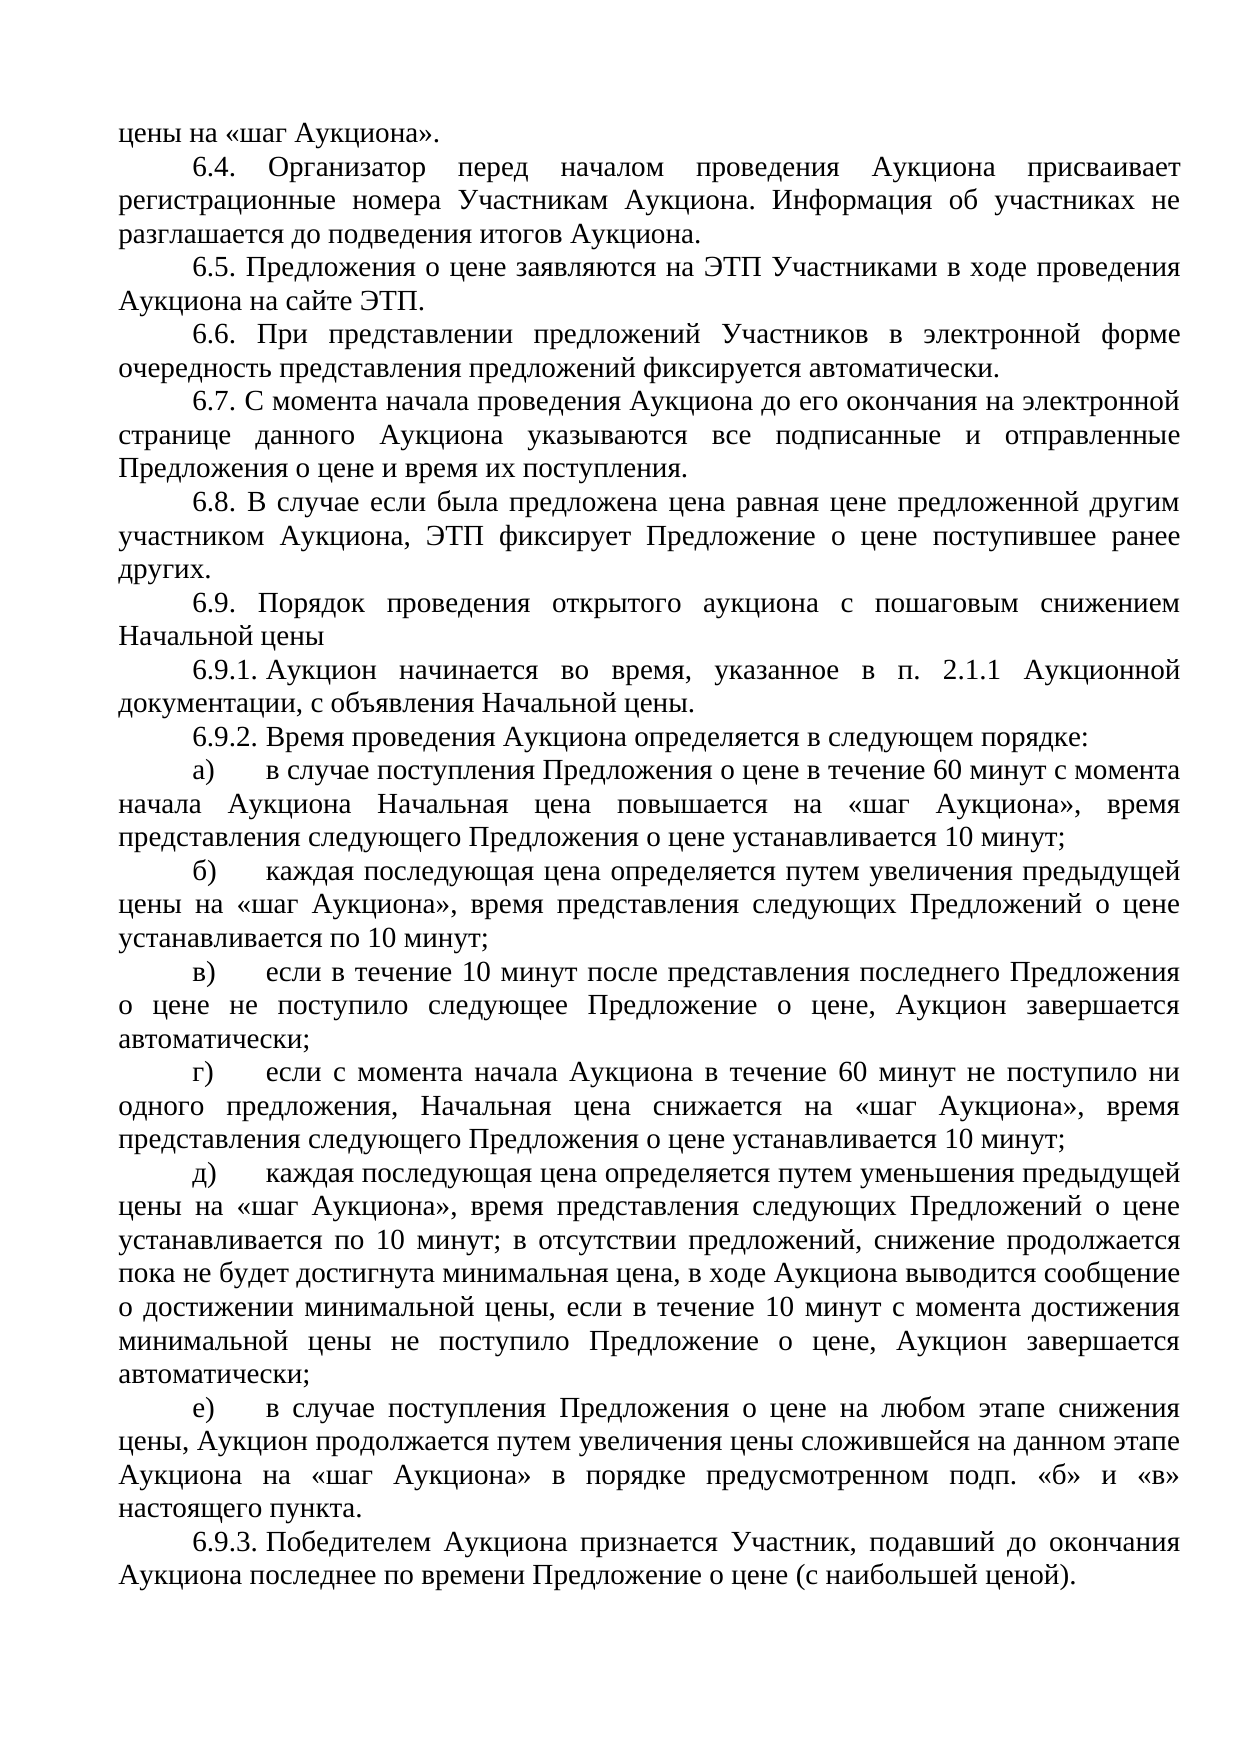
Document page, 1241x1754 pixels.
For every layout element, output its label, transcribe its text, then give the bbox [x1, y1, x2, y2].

list В случае если была предложена цена равная цене предложенной другим участником Аукциона, ЭТП фиксирует Предложение о цене поступившее ранее других. [118, 484, 1181, 585]
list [118, 115, 1181, 149]
list Аукцион начинается во время, указанное в п. 2.1.1 Аукционной документации, с объявления Начальной цены. [118, 652, 1181, 719]
list Предложения о цене заявляются на ЭТП Участниками в ходе проведения Аукциона на сайте ЭТП. [118, 249, 1181, 316]
list каждая последующая цена определяется путем уменьшения предыдущей цены на «шаг Аукциона», время представления следующих Предложений о цене устанавливается по 10 минут; в отсутствии предложений, снижение продолжается пока не будет достигнута минимальная цена, в ходе Аукциона выводится сообщение о достижении минимальной цены, если в течение 10 минут с момента достижения минимальной цены не поступило Предложение о цене, Аукцион завершается автоматически; [118, 1155, 1181, 1390]
list каждая последующая цена определяется путем увеличения предыдущей цены на «шаг Аукциона», время представления следующих Предложений о цене устанавливается по 10 минут; [118, 853, 1181, 954]
list С момента начала проведения Аукциона до его окончания на электронной странице данного Аукциона указываются все подписанные и отправленные Предложения о цене и время их поступления. [118, 383, 1181, 484]
list Время проведения Аукциона определяется в следующем порядке: [118, 719, 1181, 752]
list в случае поступления Предложения о цене на любом этапе снижения цены, Аукцион продолжается путем увеличения цены сложившейся на данном этапе Аукциона на «шаг Аукциона» в порядке предусмотренном подп. «б» и «в» настоящего пункта. [118, 1390, 1181, 1524]
list если в течение 10 минут после представления последнего Предложения о цене не поступило следующее Предложение о цене, Аукцион завершается автоматически; [118, 954, 1181, 1054]
list Победителем Аукциона признается Участник, подавший до окончания Аукциона последнее по времени Предложение о цене (с наибольшей ценой). [118, 1524, 1181, 1591]
list Порядок проведения открытого аукциона с пошаговым снижением Начальной цены [118, 585, 1181, 652]
list в случае поступления Предложения о цене в течение 60 минут с момента начала Аукциона Начальная цена повышается на «шаг Аукциона», время представления следующего Предложения о цене устанавливается 10 минут; [118, 752, 1181, 853]
list При представлении предложений Участников в электронной форме очередность представления предложений фиксируется автоматически. [118, 316, 1181, 383]
list если с момента начала Аукциона в течение 60 минут не поступило ни одного предложения, Начальная цена снижается на «шаг Аукциона», время представления следующего Предложения о цене устанавливается 10 минут; [118, 1054, 1181, 1155]
list Организатор перед началом проведения Аукциона присваивает регистрационные номера Участникам Аукциона. Информация об участниках не разглашается до подведения итогов Аукциона. [118, 149, 1181, 249]
